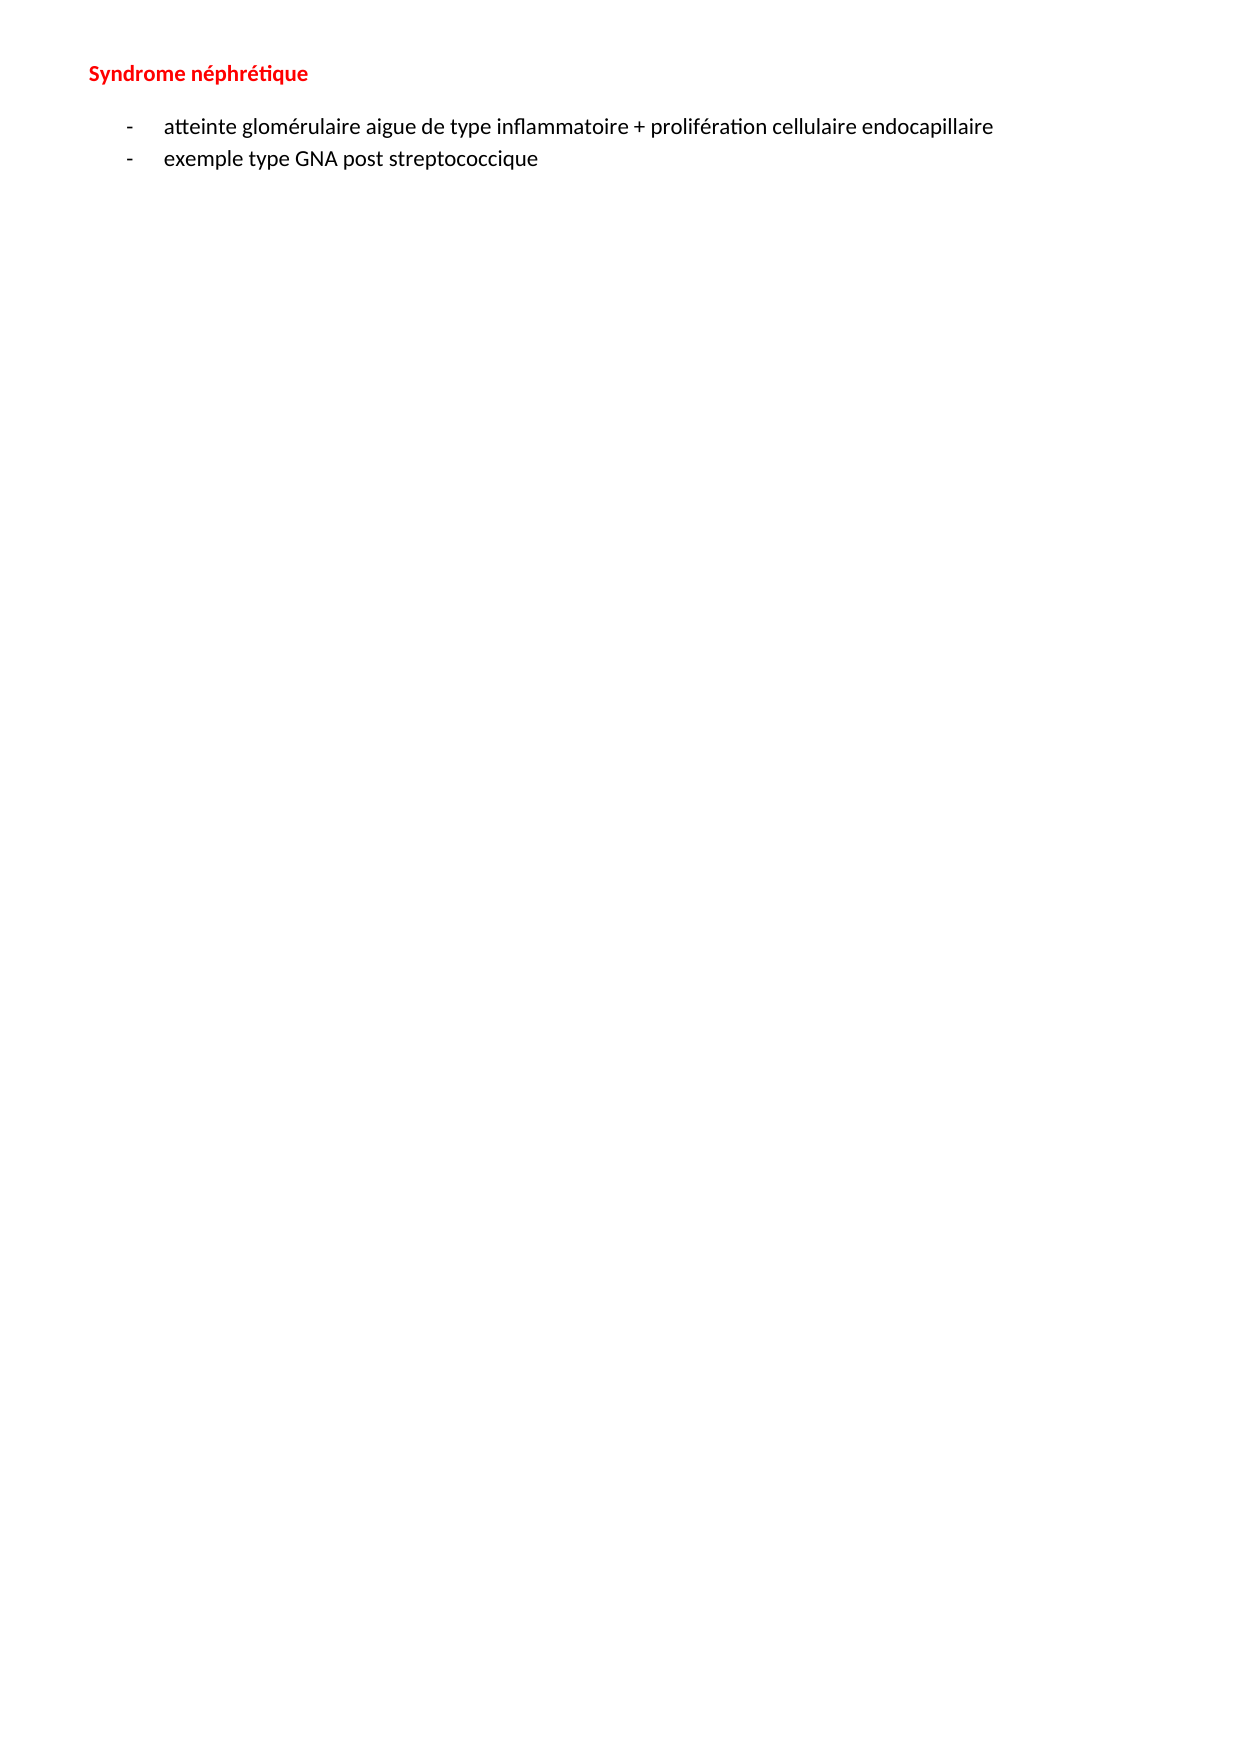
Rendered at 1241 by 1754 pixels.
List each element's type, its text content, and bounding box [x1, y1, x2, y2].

list exemple type GNA post streptococcique [126, 144, 1137, 172]
list atteinte glomérulaire aigue de type inflammatoire + prolifération cellulaire endocapillaire [126, 112, 1137, 140]
text Syndrome néphrétique [89, 59, 1137, 87]
